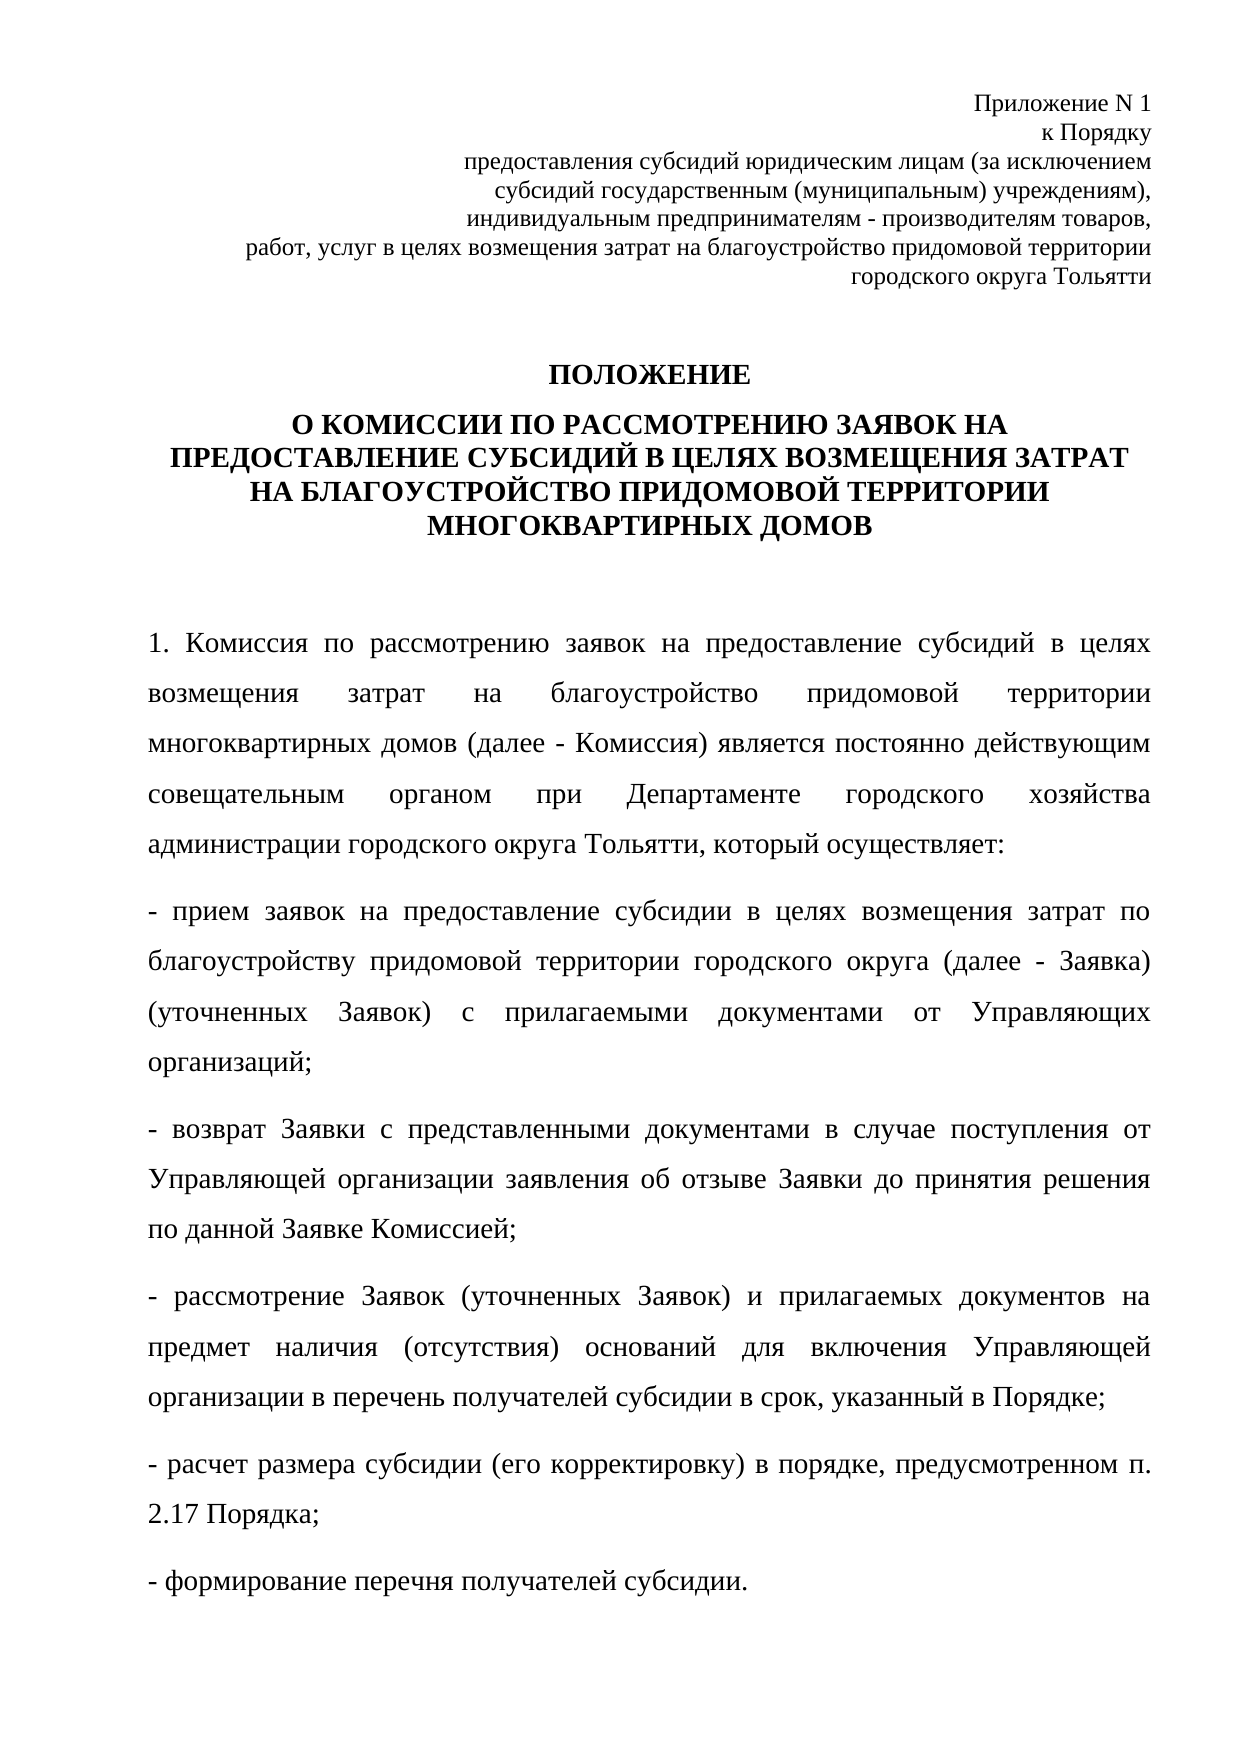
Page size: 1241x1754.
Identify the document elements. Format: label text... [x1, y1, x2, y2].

text ПОЛОЖЕНИЕ [148, 357, 1152, 390]
text 1. Комиссия по рассмотрению заявок на предоставление субсидий в целях возмещения затрат на благоустройство придомовой территории многоквартирных домов (далее - Комиссия) является постоянно действующим совещательным органом при Департаменте городского хозяйства администрации городского округа Тольятти, который осуществляет: [148, 625, 1152, 859]
text - возврат Заявки с представленными документами в случае поступления от Управляющей организации заявления об отзыве Заявки до принятия решения по данной Заявке Комиссией; [148, 1111, 1152, 1245]
text субсидий государственным (муниципальным) учреждениям), [148, 175, 1152, 203]
text - рассмотрение Заявок (уточненных Заявок) и прилагаемых документов на предмет наличия (отсутствия) оснований для включения Управляющей организации в перечень получателей субсидии в срок, указанный в Порядке; [148, 1278, 1152, 1413]
text Приложение N 1 [148, 88, 1152, 117]
text - прием заявок на предоставление субсидии в целях возмещения затрат по благоустройству придомовой территории городского округа (далее - Заявка) (уточненных Заявок) с прилагаемыми документами от Управляющих организаций; [148, 893, 1152, 1077]
text - формирование перечня получателей субсидии. [148, 1563, 1152, 1597]
text индивидуальным предпринимателям - производителям товаров, [148, 203, 1152, 232]
text О КОМИССИИ ПО РАССМОТРЕНИЮ ЗАЯВОК НА ПРЕДОСТАВЛЕНИЕ СУБСИДИЙ В ЦЕЛЯХ ВОЗМЕЩЕНИЯ ЗАТРАТ НА БЛАГОУСТРОЙСТВО ПРИДОМОВОЙ ТЕРРИТОРИИ МНОГОКВАРТИРНЫХ ДОМОВ [148, 407, 1152, 541]
text к Порядку [148, 117, 1152, 146]
text работ, услуг в целях возмещения затрат на благоустройство придомовой территории городского округа Тольятти [148, 232, 1152, 290]
text предоставления субсидий юридическим лицам (за исключением [148, 146, 1152, 175]
text - расчет размера субсидии (его корректировку) в порядке, предусмотренном п. 2.17 Порядка; [148, 1446, 1152, 1530]
